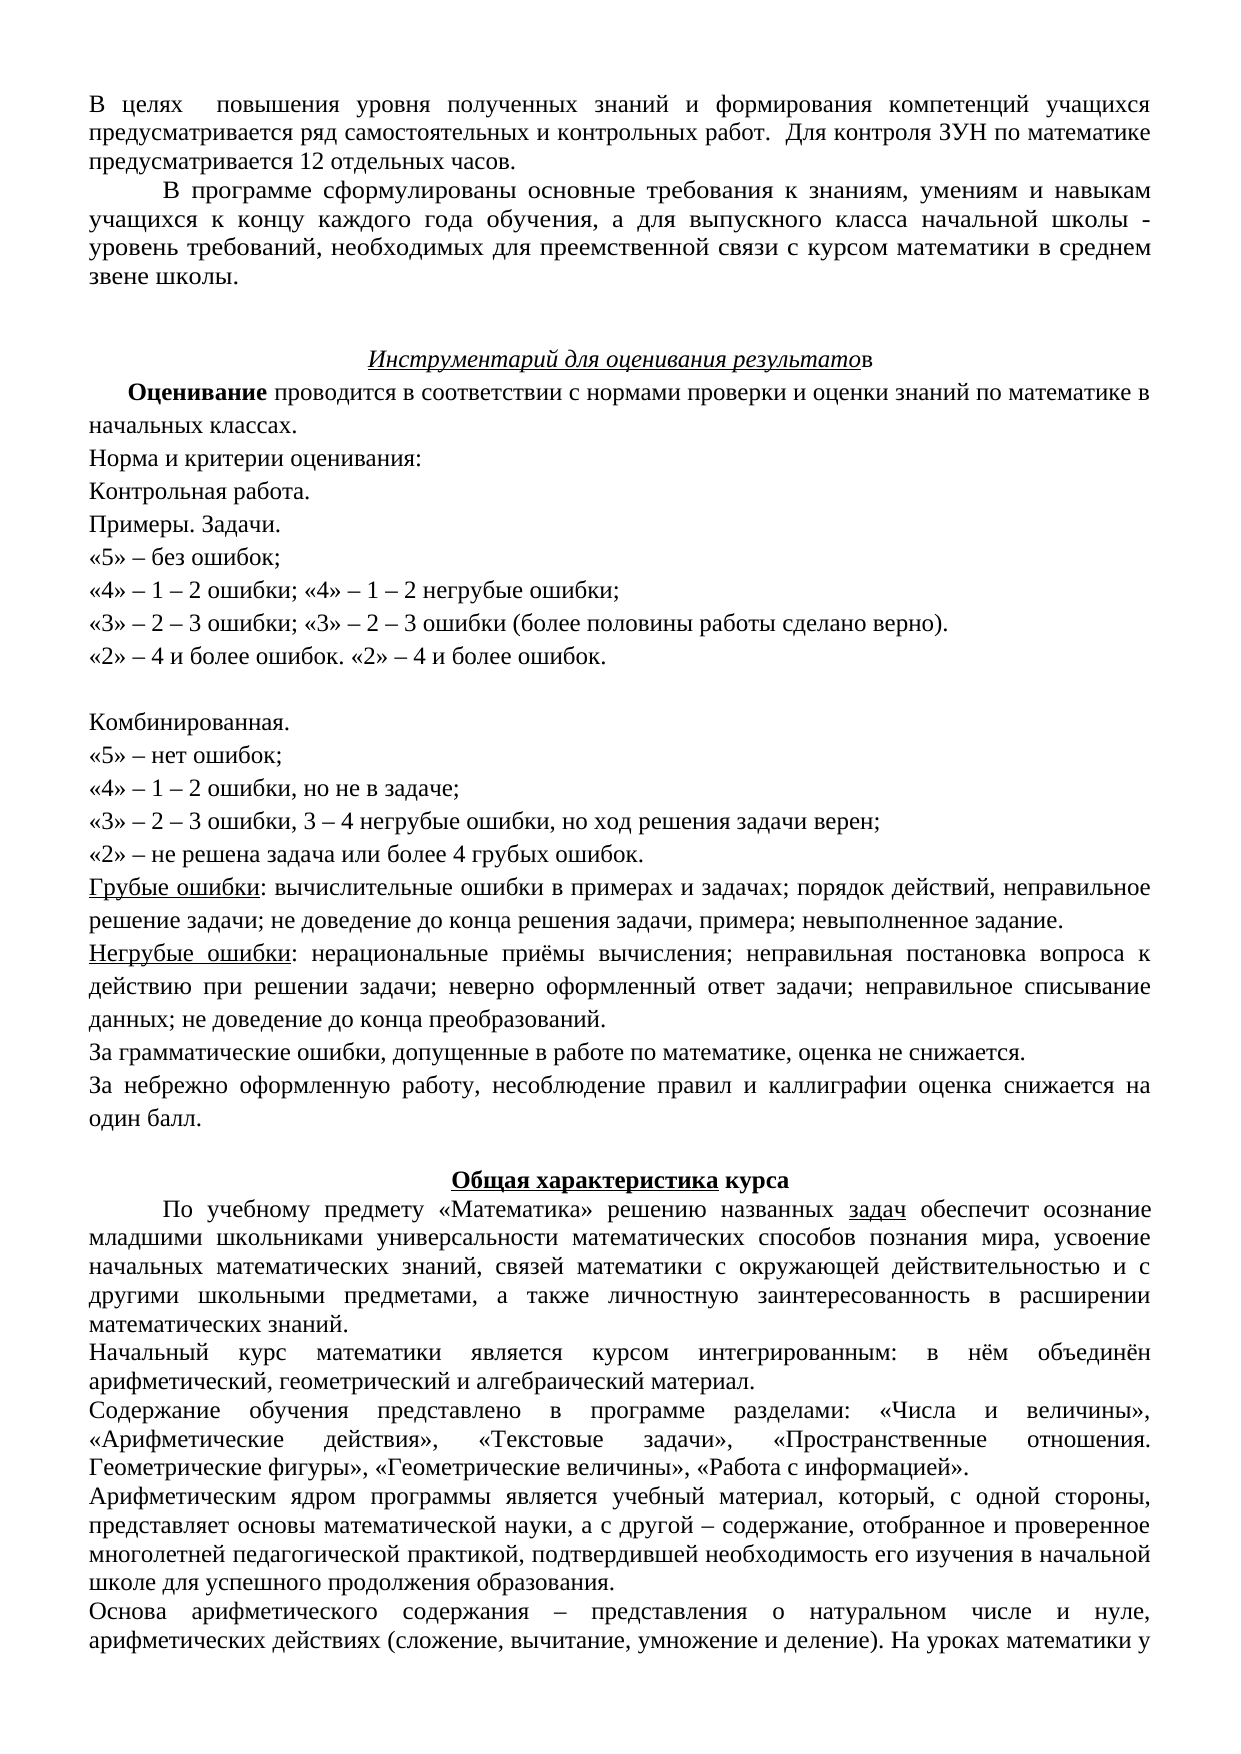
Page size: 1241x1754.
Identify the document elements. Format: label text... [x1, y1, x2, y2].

text Инструментарий для оценивания результатов [89, 344, 1152, 372]
text По учебному предмету «Математика» решению названных задач обеспечит осознание младшими школьниками универсальности математических способов познания мира, усвоение начальных математических знаний, связей математики с окружающей действительностью и с другими школьными предметами, а также личностную заинтересованность в расширении математических знаний. [89, 1194, 1152, 1337]
text «4» – 1 – 2 ошибки, но не в задаче; [89, 773, 1152, 802]
text «2» – не решена задача или более 4 грубых ошибок. [89, 839, 1152, 868]
text Комбинированная. [89, 707, 1152, 736]
text «5» – без ошибок; [89, 542, 1152, 571]
text Оценивание проводится в соответствии с нормами проверки и оценки знаний по математике в начальных классах. [89, 377, 1152, 438]
text «5» – нет ошибок; [89, 740, 1152, 769]
text «3» – 2 – 3 ошибки; «3» – 2 – 3 ошибки (более половины работы сделано верно). [89, 608, 1152, 637]
text Контрольная работа. [89, 476, 1152, 504]
text Общая характеристика курса [89, 1165, 1152, 1194]
text «3» – 2 – 3 ошибки, 3 – 4 негрубые ошибки, но ход решения задачи верен; [89, 806, 1152, 835]
text В программе сформулированы основные требования к знаниям, умениям и навыкам учащихся к концу каждого года обучения, а для выпускного класса начальной школы - уровень требований, необходимых для преемственной связи с курсом математики в среднем звене школы. [89, 175, 1152, 290]
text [89, 1596, 1152, 1654]
text Норма и критерии оценивания: [89, 443, 1152, 471]
text Содержание обучения представлено в программе разделами: «Числа и величины», «Арифметические действия», «Текстовые задачи», «Пространственные отношения. Геометрические фигуры», «Геометрические величины», «Работа с информацией». [89, 1395, 1152, 1481]
text За небрежно оформленную работу, несоблюдение правил и каллиграфии оценка снижается на один балл. [89, 1070, 1152, 1132]
list В целях повышения уровня полученных знаний и формирования компетенций учащихся предусматривается ряд самостоятельных и контрольных работ. Для контроля ЗУН по математике предусматривается 12 отдельных часов. [89, 89, 1152, 175]
text «2» – 4 и более ошибок. «2» – 4 и более ошибок. [89, 641, 1152, 669]
text За грамматические ошибки, допущенные в работе по математике, оценка не снижается. [89, 1037, 1152, 1066]
text Арифметическим ядром программы является учебный материал, который, с одной стороны, представляет основы математической науки, а с другой – содержание, отобранное и проверенное многолетней педагогической практикой, подтвердившей необходимость его изучения в начальной школе для успешного продолжения образования. [89, 1481, 1152, 1596]
text Негрубые ошибки: нерациональные приёмы вычисления; неправильная постановка вопроса к действию при решении задачи; неверно оформленный ответ задачи; неправильное списывание данных; не доведение до конца преобразований. [89, 938, 1152, 1033]
text Примеры. Задачи. [89, 509, 1152, 537]
text «4» – 1 – 2 ошибки; «4» – 1 – 2 негрубые ошибки; [89, 575, 1152, 603]
text Грубые ошибки: вычислительные ошибки в примерах и задачах; порядок действий, неправильное решение задачи; не доведение до конца решения задачи, примера; невыполненное задание. [89, 872, 1152, 934]
text Начальный курс математики является курсом интегрированным: в нём объединён арифметический, геометрический и алгебраический материал. [89, 1337, 1152, 1395]
